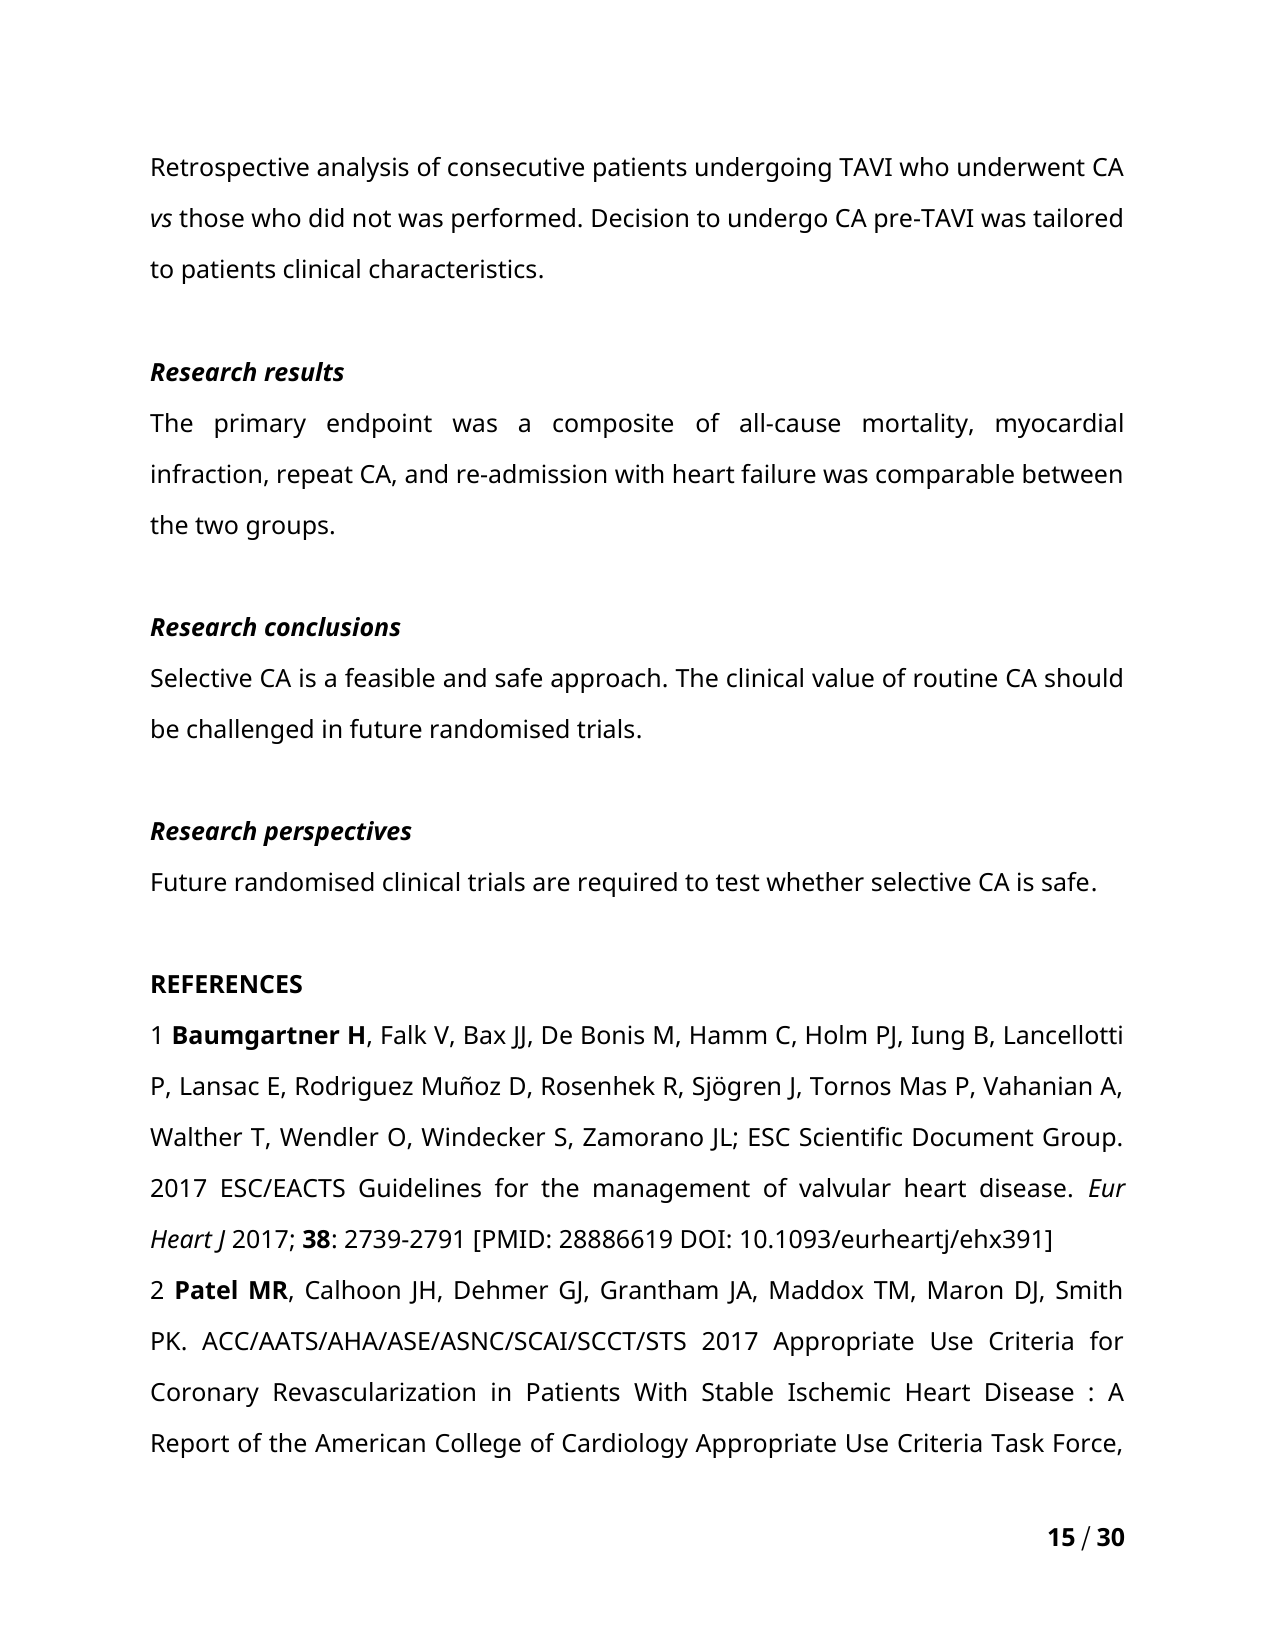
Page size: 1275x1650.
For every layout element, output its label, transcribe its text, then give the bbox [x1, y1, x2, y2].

text Retrospective analysis of consecutive patients undergoing TAVI who underwent CA vs those who did not was performed. Decision to undergo CA pre-TAVI was tailored to patients clinical characteristics. [150, 150, 1125, 286]
text REFERENCES [150, 967, 1125, 1001]
text 1 Baumgartner H, Falk V, Bax JJ, De Bonis M, Hamm C, Holm PJ, Iung B, Lancellotti P, Lansac E, Rodriguez Muñoz D, Rosenhek R, Sjögren J, Tornos Mas P, Vahanian A, Walther T, Wendler O, Windecker S, Zamorano JL; ESC Scientific Document Group. 2017 ESC/EACTS Guidelines for the management of valvular heart disease. Eur Heart J 2017; 38: 2739-2791 [PMID: 28886619 DOI: 10.1093/eurheartj/ehx391] [150, 1018, 1125, 1256]
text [150, 1273, 1125, 1460]
text Future randomised clinical trials are required to test whether selective CA is safe. [150, 864, 1125, 899]
text The primary endpoint was a composite of all-cause mortality, myocardial infraction, repeat CA, and re-admission with heart failure was comparable between the two groups. [150, 405, 1125, 456]
text Research conclusions [150, 609, 1125, 643]
text Research results [150, 354, 1125, 388]
text Research perspectives [150, 813, 1125, 848]
text The primary endpoint was a composite of all-cause mortality, myocardial infraction, repeat CA, and re-admission with heart failure was comparable between the two groups. [150, 490, 1125, 541]
text Selective CA is a feasible and safe approach. The clinical value of routine CA should be challenged in future randomised trials. [150, 660, 1125, 746]
